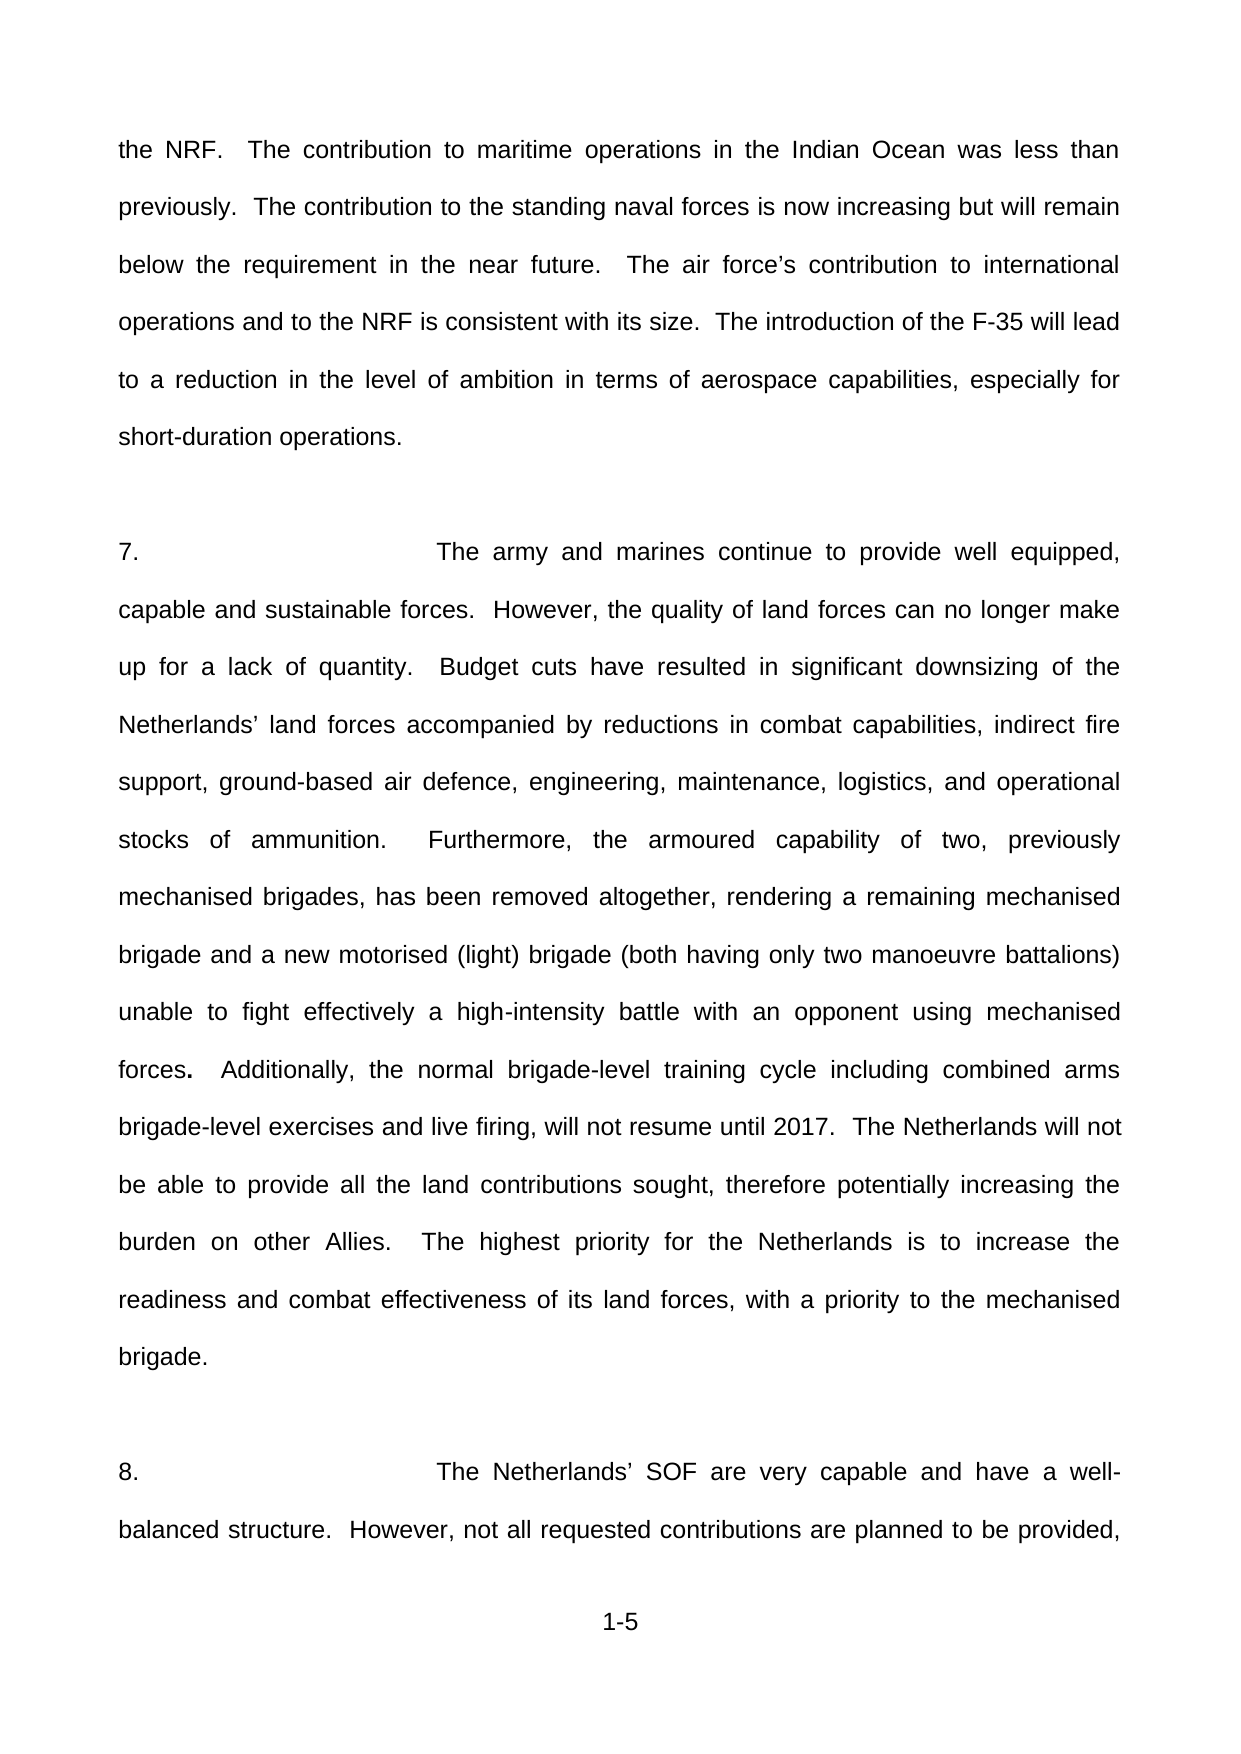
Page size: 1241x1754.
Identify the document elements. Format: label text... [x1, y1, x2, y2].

list The army and marines continue to provide well equipped, capable and sustainable forces. However, the quality of land forces can no longer make up for a lack of quantity. Budget cuts have resulted in significant downsizing of the Netherlands’ land forces accompanied by reductions in combat capabilities, indirect fire support, ground-based air defence, engineering, maintenance, logistics, and operational stocks of ammunition. Furthermore, the armoured capability of two, previously mechanised brigades, has been removed altogether, rendering a remaining mechanised brigade and a new motorised (light) brigade (both having only two manoeuvre battalions) unable to fight effectively a high-intensity battle with an opponent using mechanised forces. Additionally, the normal brigade-level training cycle including combined arms brigade-level exercises and live firing, will not resume until 2017. The Netherlands will not be able to provide all the land contributions sought, therefore potentially increasing the burden on other Allies. The highest priority for the Netherlands is to increase the readiness and combat effectiveness of its land forces, with a priority to the mechanised brigade. [118, 537, 1122, 1371]
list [118, 1457, 1122, 1544]
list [118, 135, 1122, 451]
